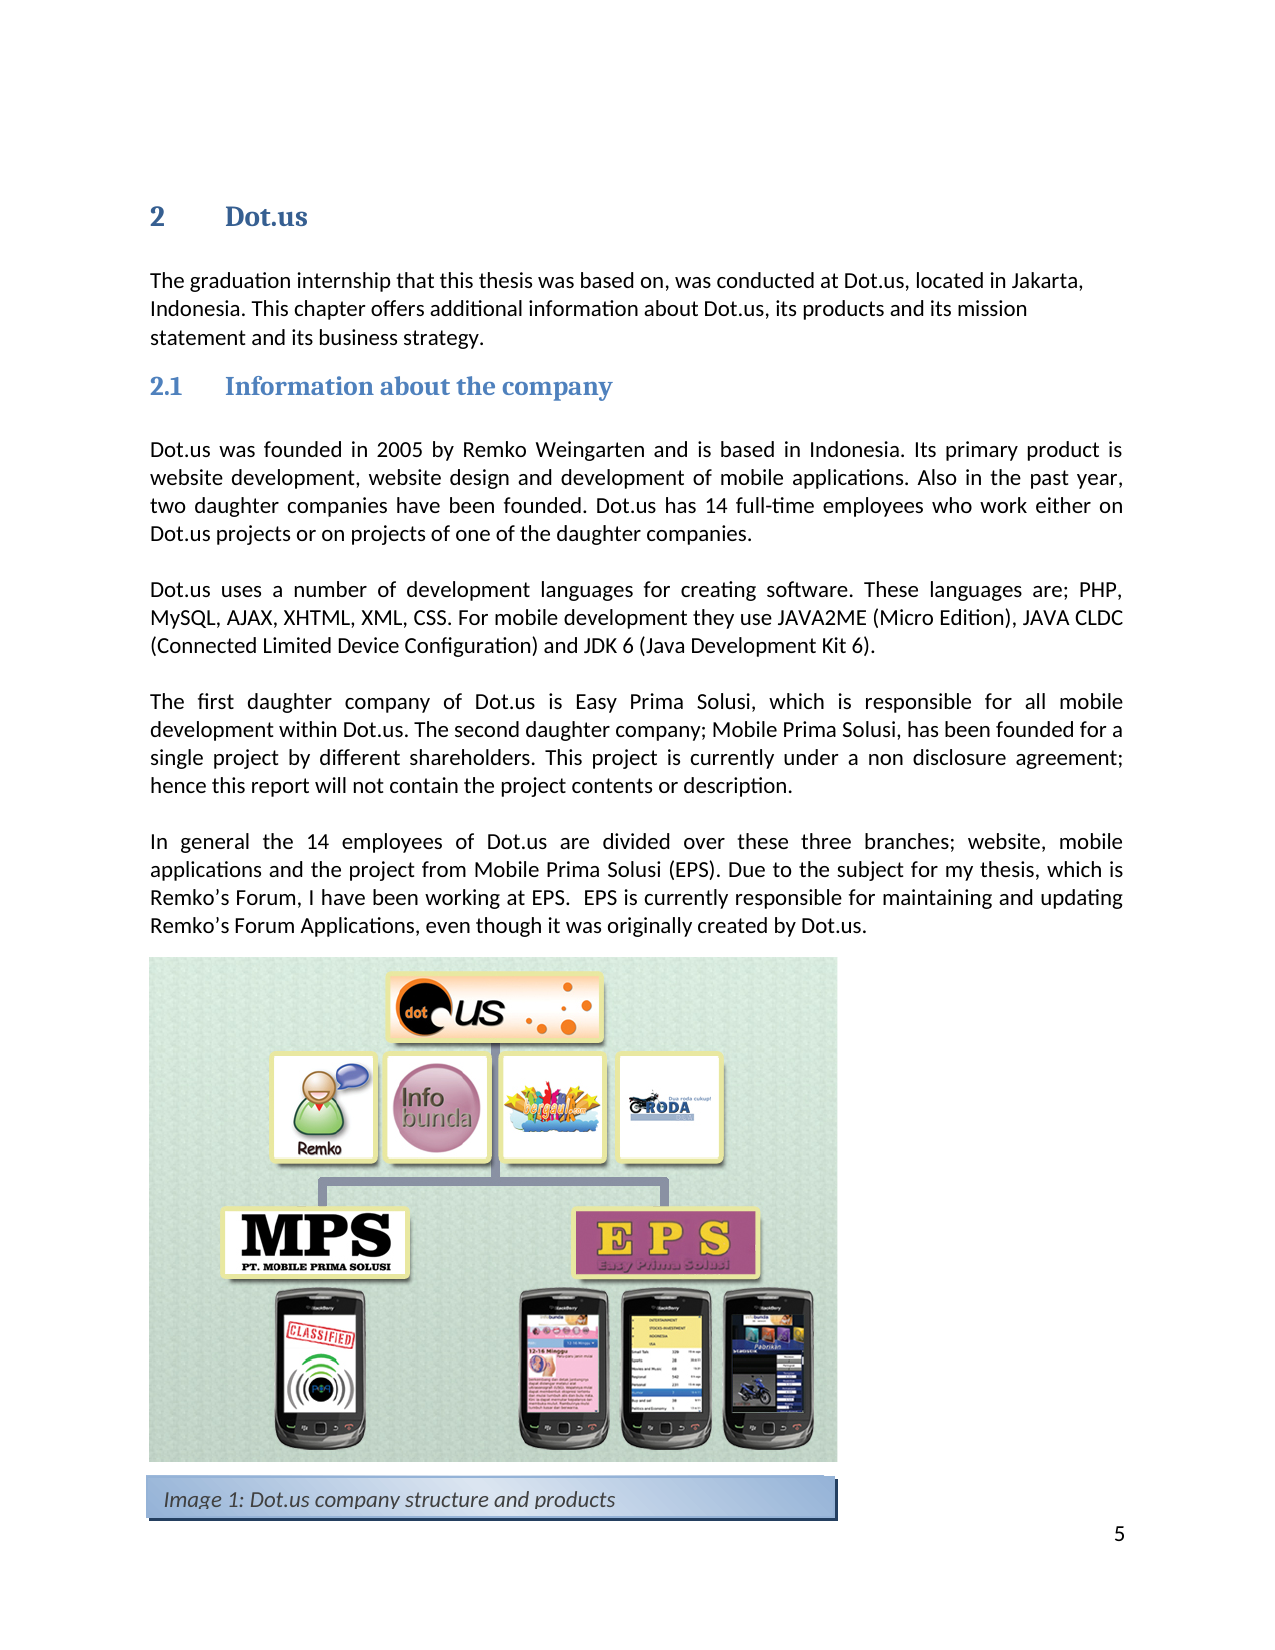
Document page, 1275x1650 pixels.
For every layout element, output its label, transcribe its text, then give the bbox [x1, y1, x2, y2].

text Dot.us uses a number of development languages for creating software. These languages are; PHP, MySQL, AJAX, XHTML, XML, CSS. For mobile development they use JAVA2ME (Micro Edition), JAVA CLDC (Connected Limited Device Configuration) and JDK 6 (Java Development Kit 6). [150, 575, 1125, 659]
subtitle 2.1 Information about the company [150, 371, 1125, 403]
text Dot.us was founded in 2005 by Remko Weingarten and is based in Indonesia. Its primary product is website development, website design and development of mobile applications. Also in the past year, two daughter companies have been founded. Dot.us has 14 full-time employees who work either on Dot.us projects or on projects of one of the daughter companies. [150, 435, 1125, 547]
subtitle 2 Dot.us [150, 200, 1125, 233]
picture [149, 957, 838, 1462]
text The graduation internship that this thesis was based on, was conducted at Dot.us, located in Jakarta, Indonesia. This chapter offers additional information about Dot.us, its products and its mission statement and its business strategy. [150, 267, 1125, 351]
text The first daughter company of Dot.us is Easy Prima Solusi, which is responsible for all mobile development within Dot.us. The second daughter company; Mobile Prima Solusi, has been founded for a single project by different shareholders. This project is currently under a non disclosure agreement; hence this report will not contain the project contents or description. [150, 687, 1125, 799]
text In general the 14 employees of Dot.us are divided over these three branches; website, mobile applications and the project from Mobile Prima Solusi (EPS). Due to the subject for my thesis, which is Remko’s Forum, I have been working at EPS. EPS is currently responsible for maintaining and updating Remko’s Forum Applications, even though it was originally created by Dot.us. [150, 827, 1125, 939]
